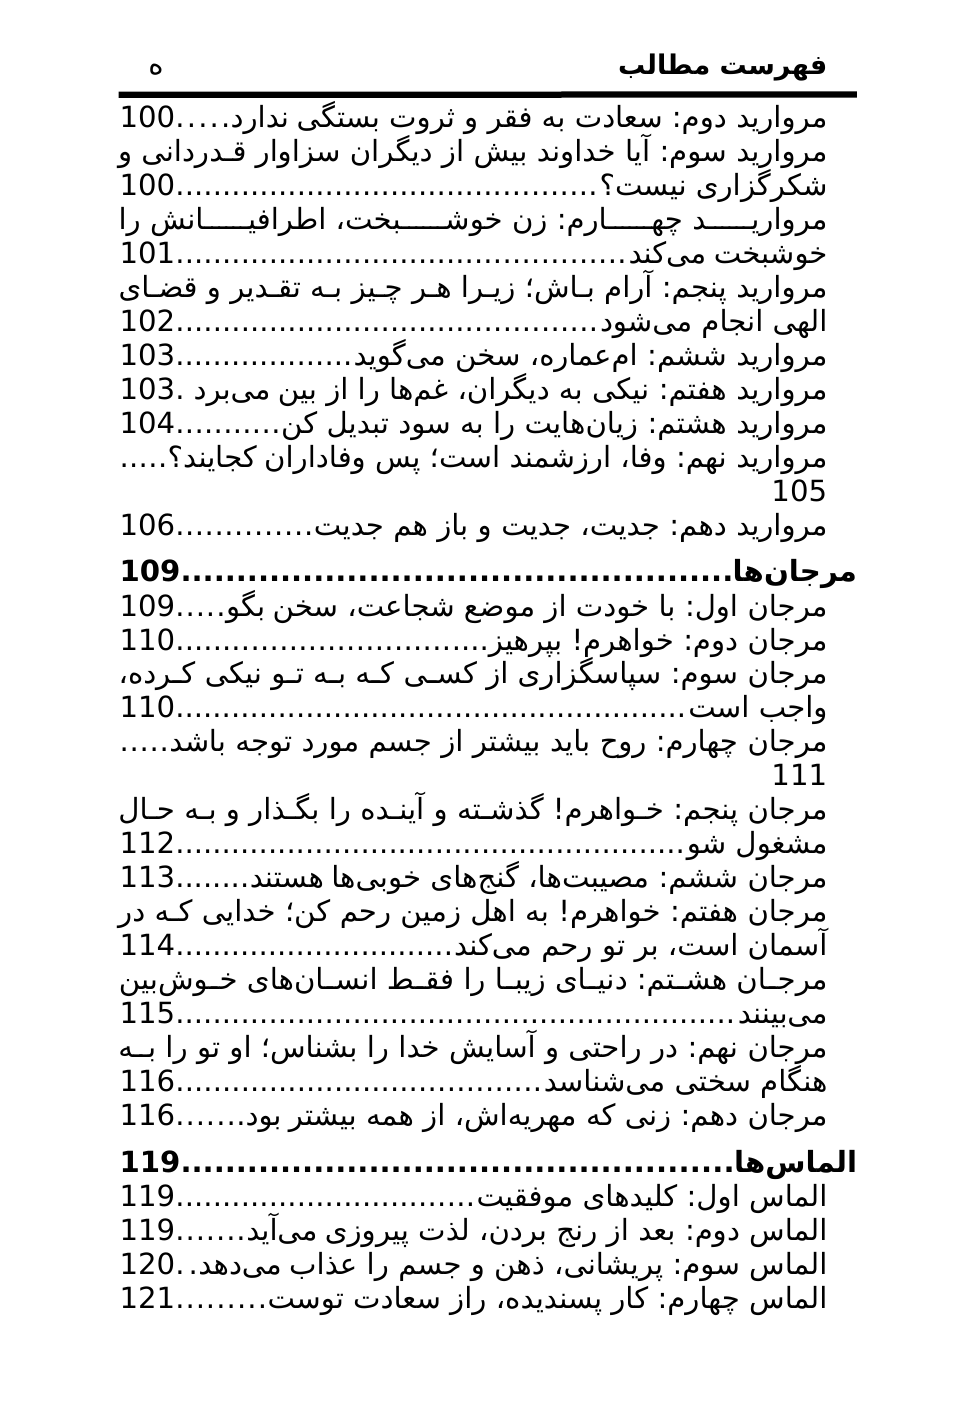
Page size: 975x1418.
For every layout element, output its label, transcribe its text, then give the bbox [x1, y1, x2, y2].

text مرجان اول: با خودت از موضع شجاعت، سخن بگو 109 [118, 589, 827, 623]
text مرجان دوم: خواهرم! بپرهیز.... 110 [118, 623, 827, 657]
text مروارید دهم: جدیت، جدیت و باز هم جدیت 106 [118, 508, 827, 542]
text مرجان پنجم: خواهرم! گذشته و آینده را بگذار و به حال مشغول شو 112 [118, 793, 827, 861]
text مرجان دهم: زنی که مهریه‌اش، از همه بیشتر بود. 116 [118, 1098, 827, 1133]
text مرجان سوم: سپاسگزاری از کسی که به تو نیکی کرده، واجب است 110 [118, 657, 827, 725]
text الماس سوم: پریشانی، ذهن و جسم را عذاب می‌‌دهد 120 [118, 1247, 827, 1281]
text مروارید دوم: سعادت به فقر و ثروت بستگی ندارد 100 [118, 100, 827, 134]
text مروارید سوم: آیا خداوند بیش از دیگران سزاوار قدردانی و شکر‌گزاری نیست؟ 100 [118, 134, 827, 202]
text الماس اول: کلیدهای موفقیت 119 [118, 1179, 827, 1213]
text الماس چهارم: کار پسندیده، راز سعادت توست 121 [118, 1281, 827, 1315]
text مرجان هفتم: خواهرم! به اهل زمین رحم کن؛ خدایی که در آسمان است، بر تو رحم می‌کند 114 [118, 895, 827, 963]
text مروارید چهارم: زن خوشبخت، اطرافیانش را خوشبخت می‌کند 101 [118, 202, 827, 270]
text مرجان چهارم: روح باید بیشتر از جسم مورد توجه باشد 111 [118, 725, 827, 793]
text مرجان‌ها 109 [118, 555, 857, 589]
text مروارید ششم: ام‌عماره، سخن می‌گوید 103 [118, 338, 827, 372]
text الماس دوم: بعد از رنج بردن، لذت پیروزی می‌آید 119 [118, 1213, 827, 1247]
text الماس‌ها 119 [118, 1145, 857, 1179]
text مروارید نهم: وفا، ارزشمند است؛ پس وفاداران کجایند؟ 105 [118, 440, 827, 508]
text مروارید هشتم: زیان‌هایت را به سود تبدیل کن 104 [118, 406, 827, 440]
text مرجان نهم: در راحتی و آسایش خدا را بشناس؛ او تو را به هنگام سختی می‌شناسد 116 [118, 1031, 827, 1098]
text مرجان ششم: مصیبت‌ها، گنج‌های خوبی‌ها هستند 113 [118, 861, 827, 895]
text مروارید پنجم: آرام باش؛ زیرا هر چیز به تقدیر و قضای الهی انجام می‌شود 102 [118, 270, 827, 338]
text مروارید هفتم: نیکی به دیگران، غم‌ها را از بین می‌برد 103 [118, 372, 827, 406]
text مرجان هشتم: دنیای زیبا را فقط انسان‌های خوش‌بین می‌بینند 115 [118, 963, 827, 1031]
